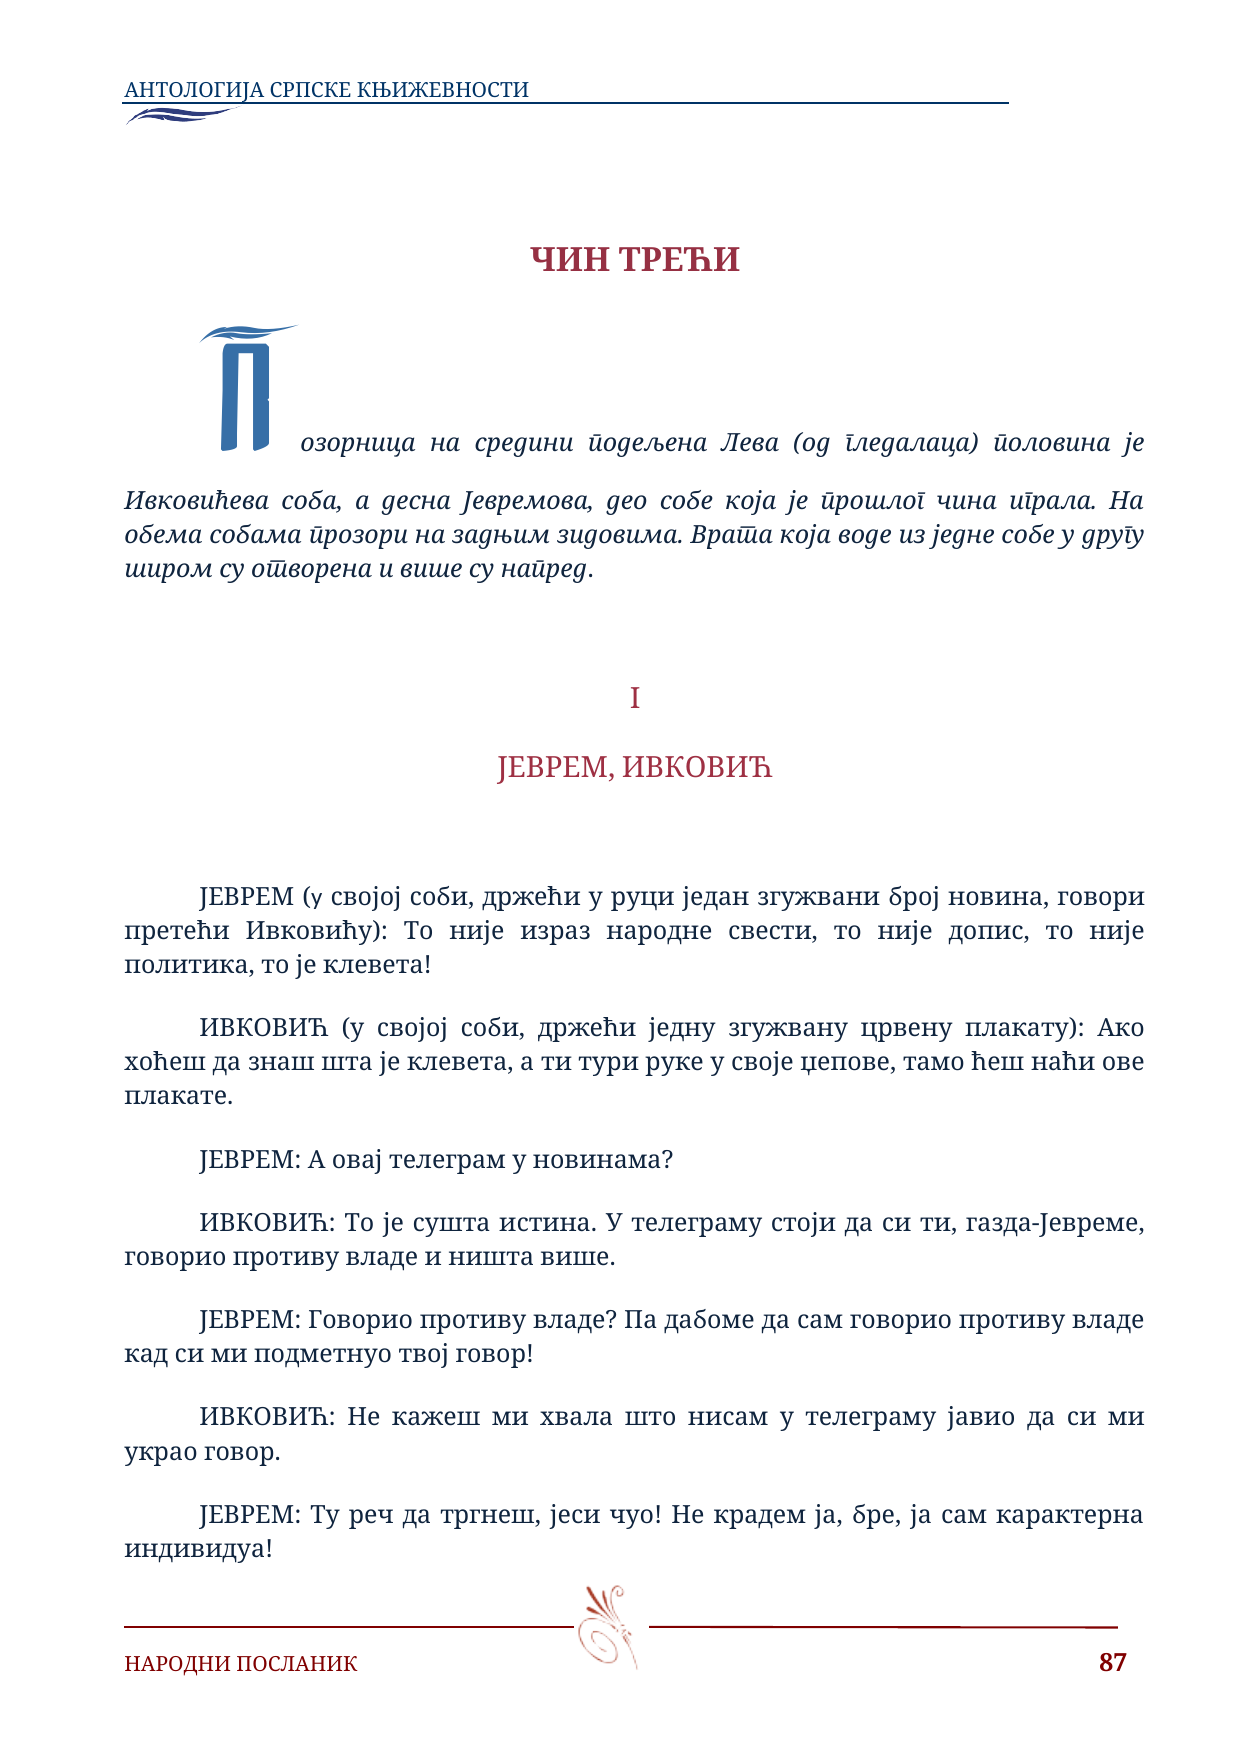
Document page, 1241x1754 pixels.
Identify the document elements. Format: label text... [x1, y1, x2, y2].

text ЈЕВРЕМ: Ту реч да тргнеш, јеси чуо! Не крадем ја, бре, ја сам карактерна индивидуа! [124, 1496, 1146, 1564]
text ИВКОВИЋ (у својој соби, држећи једну згужвану црвену плакату): Ако хоћеш да знаш шта је клевета, а ти тури руке у своје џепове, тамо ћеш наћи ове плакате. [124, 1010, 1146, 1112]
text ЈЕВРЕМ (у својој соби, држећи у руци један згужвани број новина, говори претећи Ивковићу): То није израз народне свести, то није допис, то није политика, то је клевета! [124, 878, 1146, 981]
text ЈЕВРЕМ, ИВКОВИЋ [124, 746, 1146, 786]
text ЧИН ТРЕЋИ [124, 236, 1146, 281]
text Pозорница на средини подељена Лева (од гледалаца) половина је Ивковићева соба, а десна Јевремова, део собе која је прошлог чина играла. На обема собама прозори на задњим зидовима. Врата која воде из једне собе у другу широм су отворена и више су напред. [124, 311, 1146, 585]
text I [124, 678, 1146, 717]
text ИВКОВИЋ: Не кажеш ми хвала што нисам у телеграму јавио да си ми украо говор. [124, 1399, 1146, 1467]
text ЈЕВРЕМ: Говорио противу владе? Па дабоме да сам говорио противу владе кад си ми подметнуо твој говор! [124, 1302, 1146, 1370]
text ЈЕВРЕМ: А овај телеграм у новинама? [124, 1141, 1146, 1175]
text ИВКОВИЋ: То је сушта истина. У телеграму стоји да си ти, газда-Јевреме, говорио противу владе и ништа више. [124, 1204, 1146, 1273]
